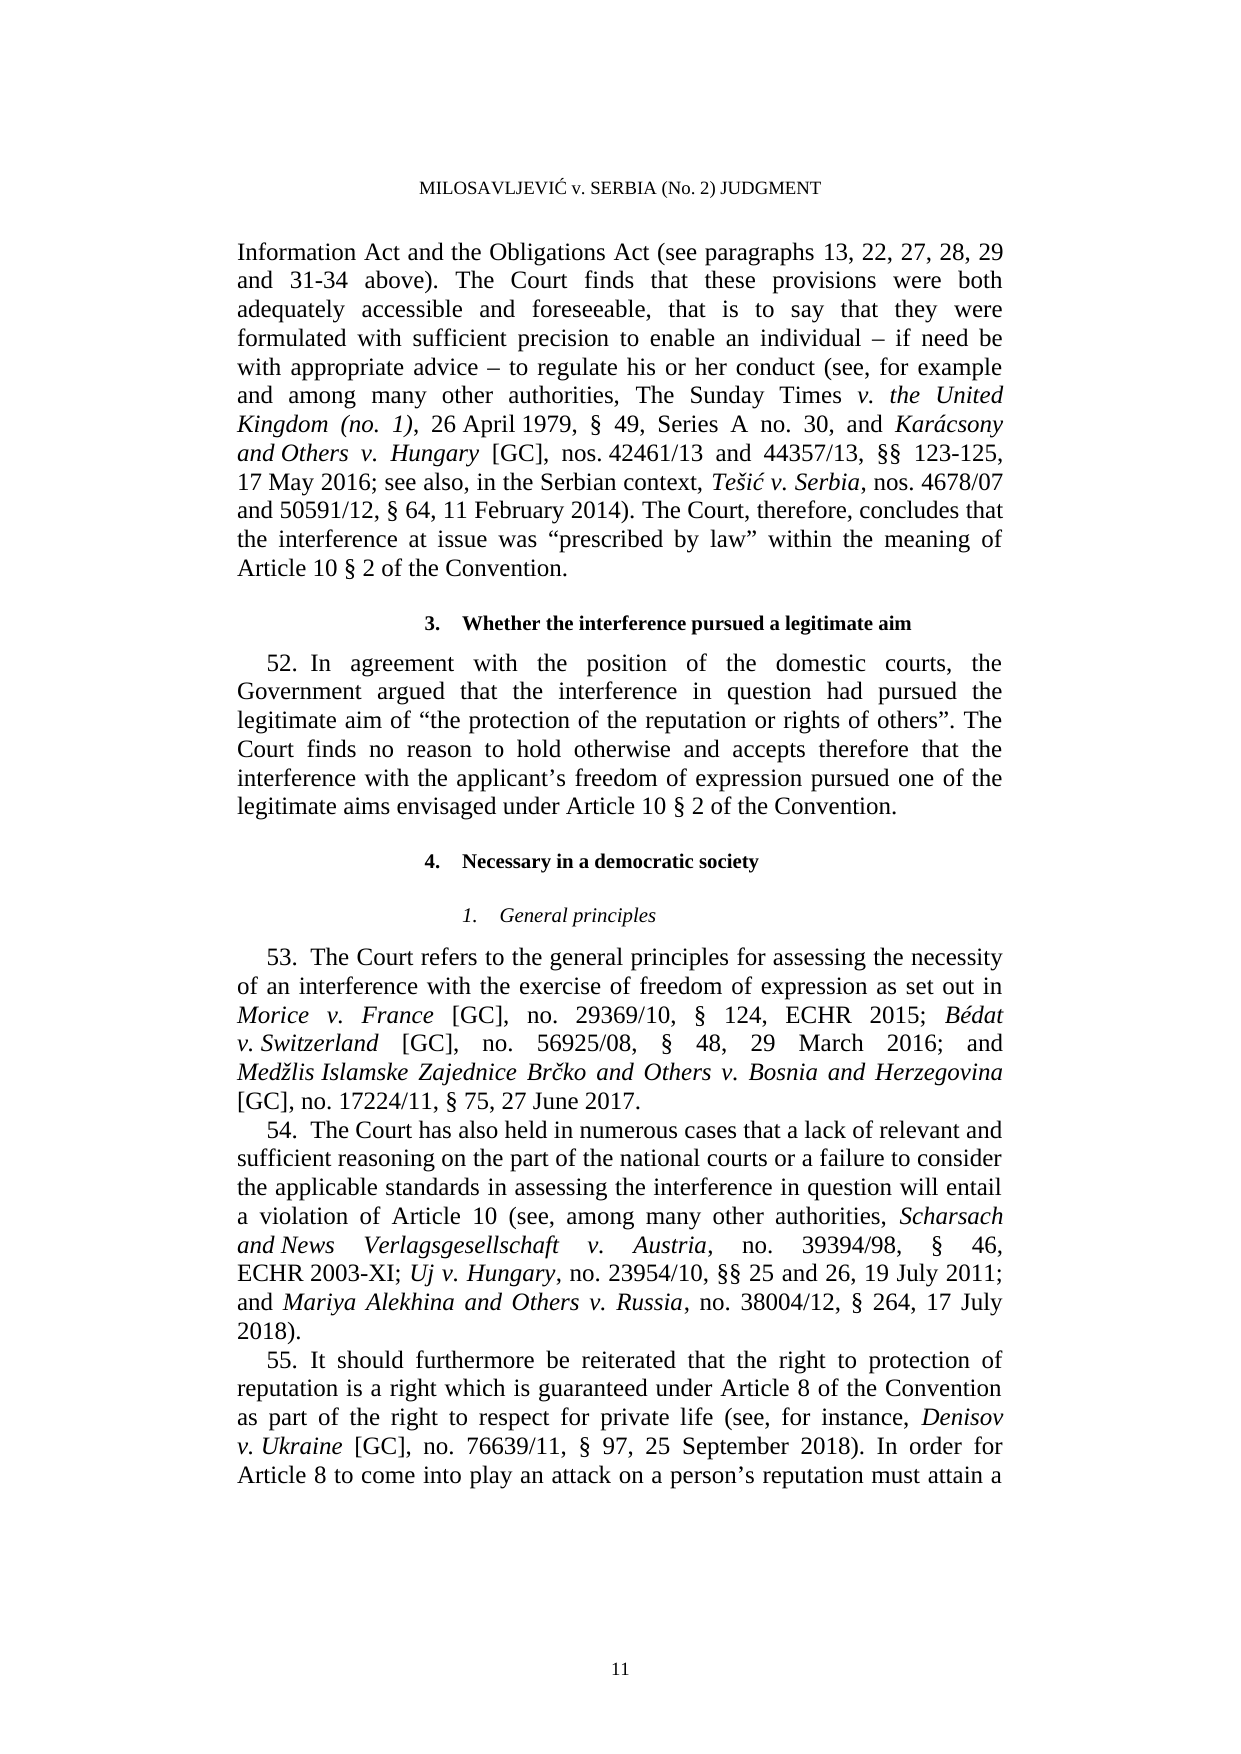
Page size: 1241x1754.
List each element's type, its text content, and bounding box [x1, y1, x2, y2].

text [237, 237, 1003, 582]
text 53. The Court refers to the general principles for assessing the necessity of an interference with the exercise of freedom of expression as set out in Morice v. France [GC], no. 29369/10, § 124, ECHR 2015; Bédat v. Switzerland [GC], no. 56925/08, § 48, 29 March 2016; and Medžlis Islamske Zajednice Brčko and Others v. Bosnia and Herzegovina [GC], no. 17224/11, § 75, 27 June 2017. [237, 942, 1003, 1115]
text 54. The Court has also held in numerous cases that a lack of relevant and sufficient reasoning on the part of the national courts or a failure to consider the applicable standards in assessing the interference in question will entail a violation of Article 10 (see, among many other authorities, Scharsach and News Verlagsgesellschaft v. Austria, no. 39394/98, § 46, ECHR 2003-XI; Uj v. Hungary, no. 23954/10, §§ 25 and 26, 19 July 2011; and Mariya Alekhina and Others v. Russia, no. 38004/12, § 264, 17 July 2018). [237, 1115, 1003, 1345]
text 52. In agreement with the position of the domestic courts, the Government argued that the interference in question had pursued the legitimate aim of “the protection of the reputation or rights of others”. The Court finds no reason to hold otherwise and accepts therefore that the interference with the applicant’s freedom of expression pursued one of the legitimate aims envisaged under Article 10 § 2 of the Convention. [237, 648, 1003, 820]
text Whether the interference pursued a legitimate aim [424, 611, 1003, 635]
text Necessary in a democratic society [424, 849, 1003, 873]
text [237, 1345, 1003, 1488]
text General principles [462, 902, 1003, 927]
